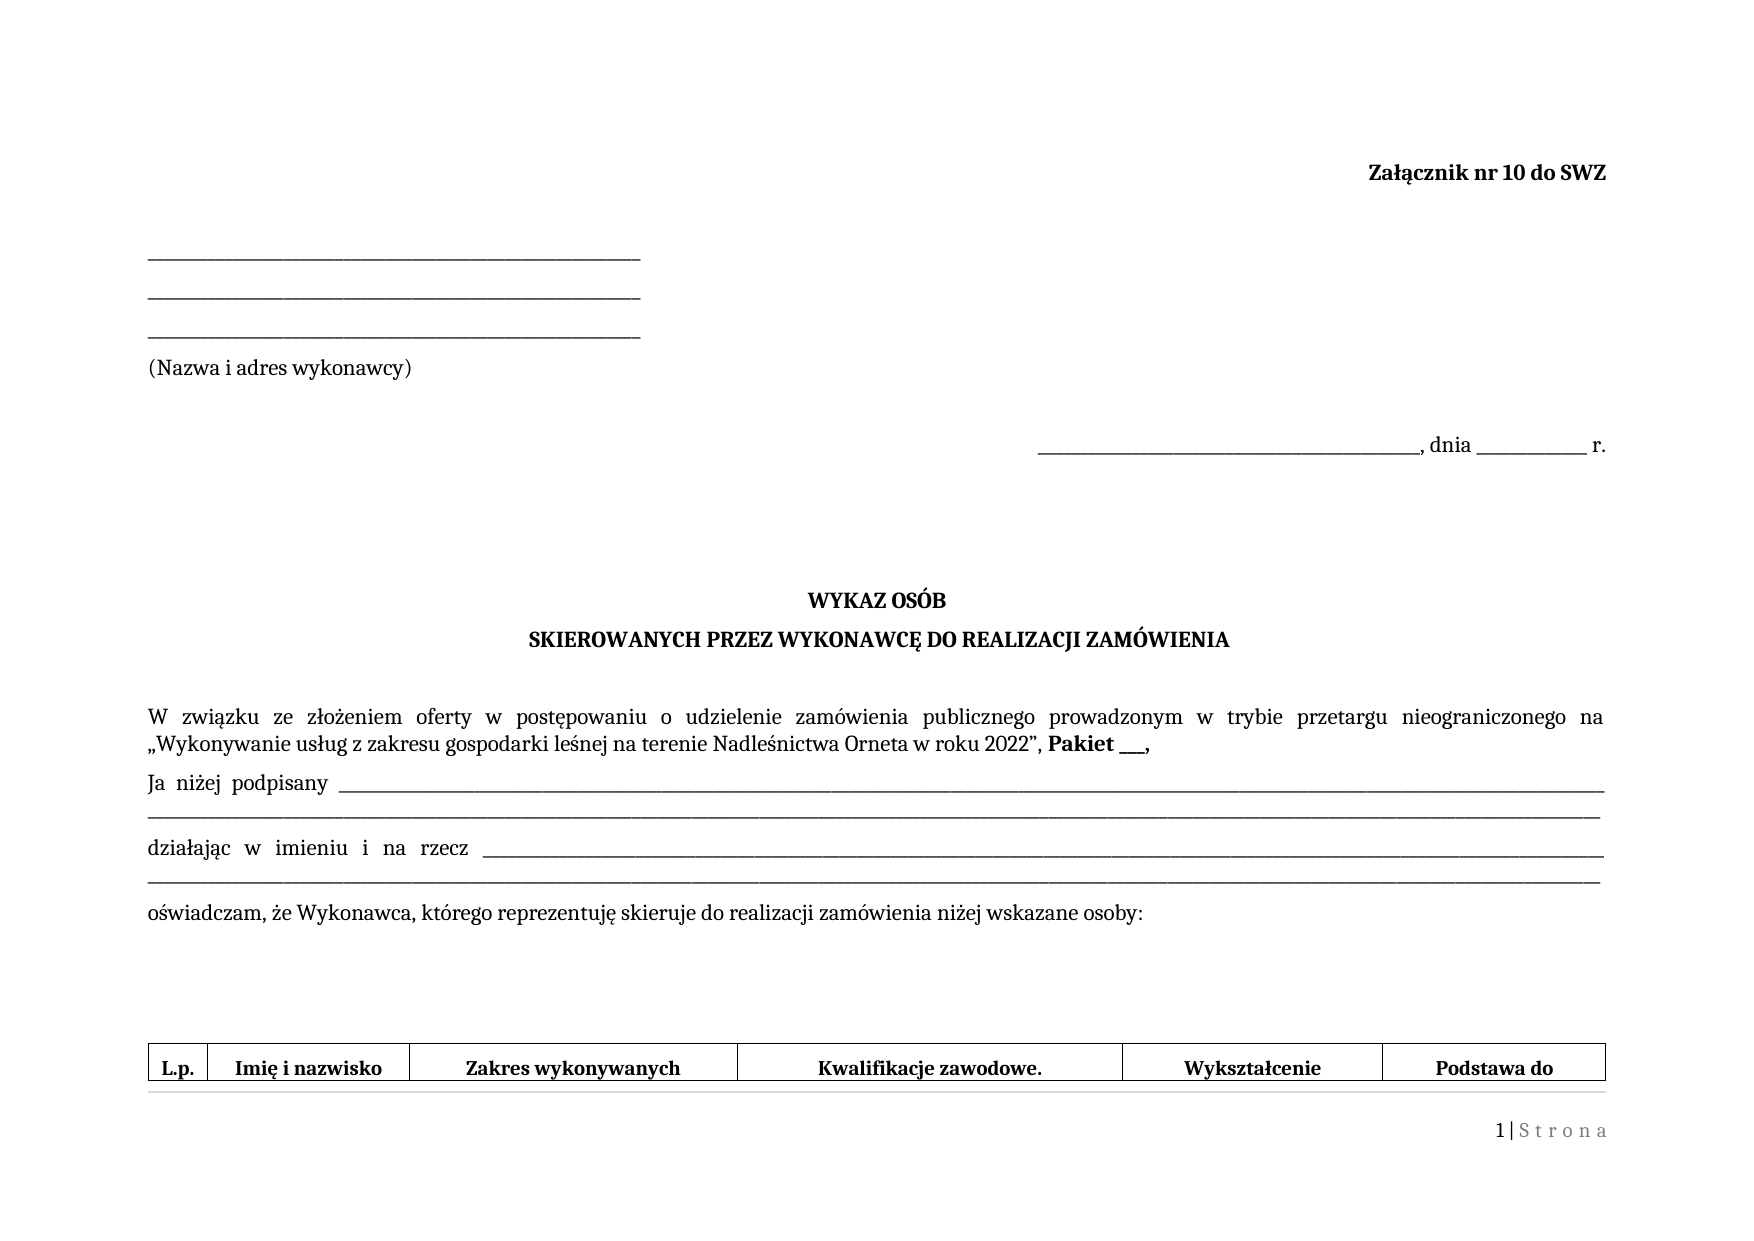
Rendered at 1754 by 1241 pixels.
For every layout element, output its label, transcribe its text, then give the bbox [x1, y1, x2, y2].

text SKIEROWANYCH PRZEZ WYKONAWCĘ DO REALIZACJI ZAMÓWIENIA [148, 626, 1606, 653]
text WYKAZ OSÓB [148, 587, 1606, 614]
text (Nazwa i adres wykonawcy) [148, 354, 1606, 381]
text Ja niżej podpisany _____________________________________________________________________________________________________________________________________________________ ___________________________________________________________________________________________________________________________________________________________________________ [148, 769, 1606, 822]
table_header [410, 1044, 737, 1080]
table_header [738, 1044, 1122, 1080]
table_header Imię i nazwisko [208, 1044, 409, 1080]
text __________________________________________________________ [148, 277, 1606, 303]
table_header L.p. [149, 1044, 207, 1080]
text W związku ze złożeniem oferty w postępowaniu o udzielenie zamówienia publicznego prowadzonym w trybie przetargu nieograniczonego na „Wykonywanie usług z zakresu gospodarki leśnej na terenie Nadleśnictwa Orneta w roku 2022”, Pakiet ___, [148, 704, 1606, 757]
text __________________________________________________________ [148, 238, 1606, 264]
text oświadczam, że Wykonawca, którego reprezentuję skieruje do realizacji zamówienia niżej wskazane osoby: [148, 900, 1606, 926]
text _____________________________________________, dnia _____________ r. [148, 432, 1606, 458]
text Załącznik nr 10 do SWZ [148, 160, 1606, 186]
text działając w imieniu i na rzecz ____________________________________________________________________________________________________________________________________ ___________________________________________________________________________________________________________________________________________________________________________ [148, 834, 1606, 887]
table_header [1383, 1044, 1605, 1080]
text __________________________________________________________ [148, 316, 1606, 342]
table_header Wykształcenie [1123, 1044, 1382, 1080]
